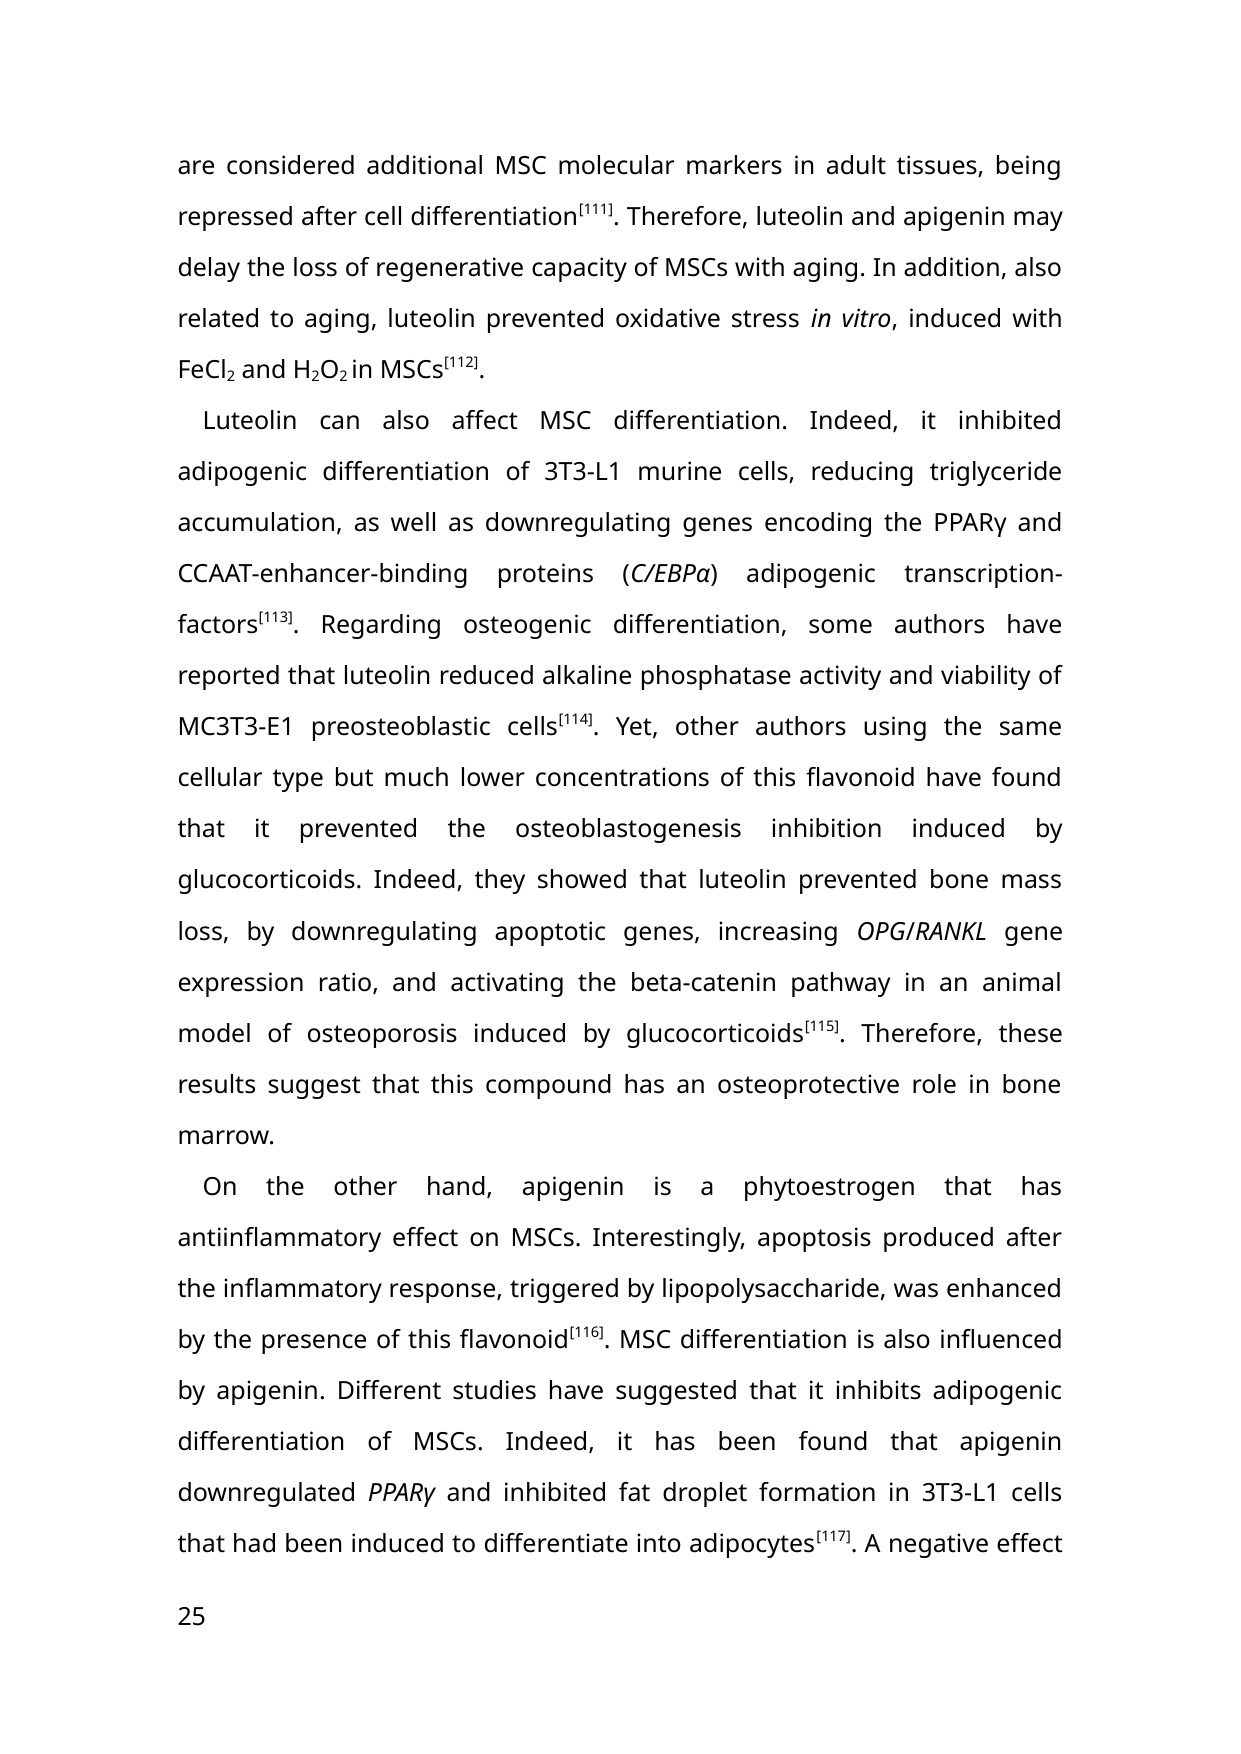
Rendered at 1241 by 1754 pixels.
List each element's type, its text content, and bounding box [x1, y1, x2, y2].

text Luteolin can also affect MSC differentiation. Indeed, it inhibited adipogenic differentiation of 3T3-L1 murine cells, reducing triglyceride accumulation, as well as downregulating genes encoding the PPARγ and CCAAT-enhancer-binding proteins (C/EBPα) adipogenic transcription-factors[113]. Regarding osteogenic differentiation, some authors have reported that luteolin reduced alkaline phosphatase activity and viability of MC3T3-E1 preosteoblastic cells[114]. Yet, other authors using the same cellular type but much lower concentrations of this flavonoid have found that it prevented the osteoblastogenesis inhibition induced by glucocorticoids. Indeed, they showed that luteolin prevented bone mass loss, by downregulating apoptotic genes, increasing OPG/RANKL gene expression ratio, and activating the beta-catenin pathway in an animal model of osteoporosis induced by glucocorticoids[115]. Therefore, these results suggest that this compound has an osteoprotective role in bone marrow. [177, 403, 1063, 1151]
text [177, 1168, 1063, 1560]
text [177, 148, 1063, 386]
